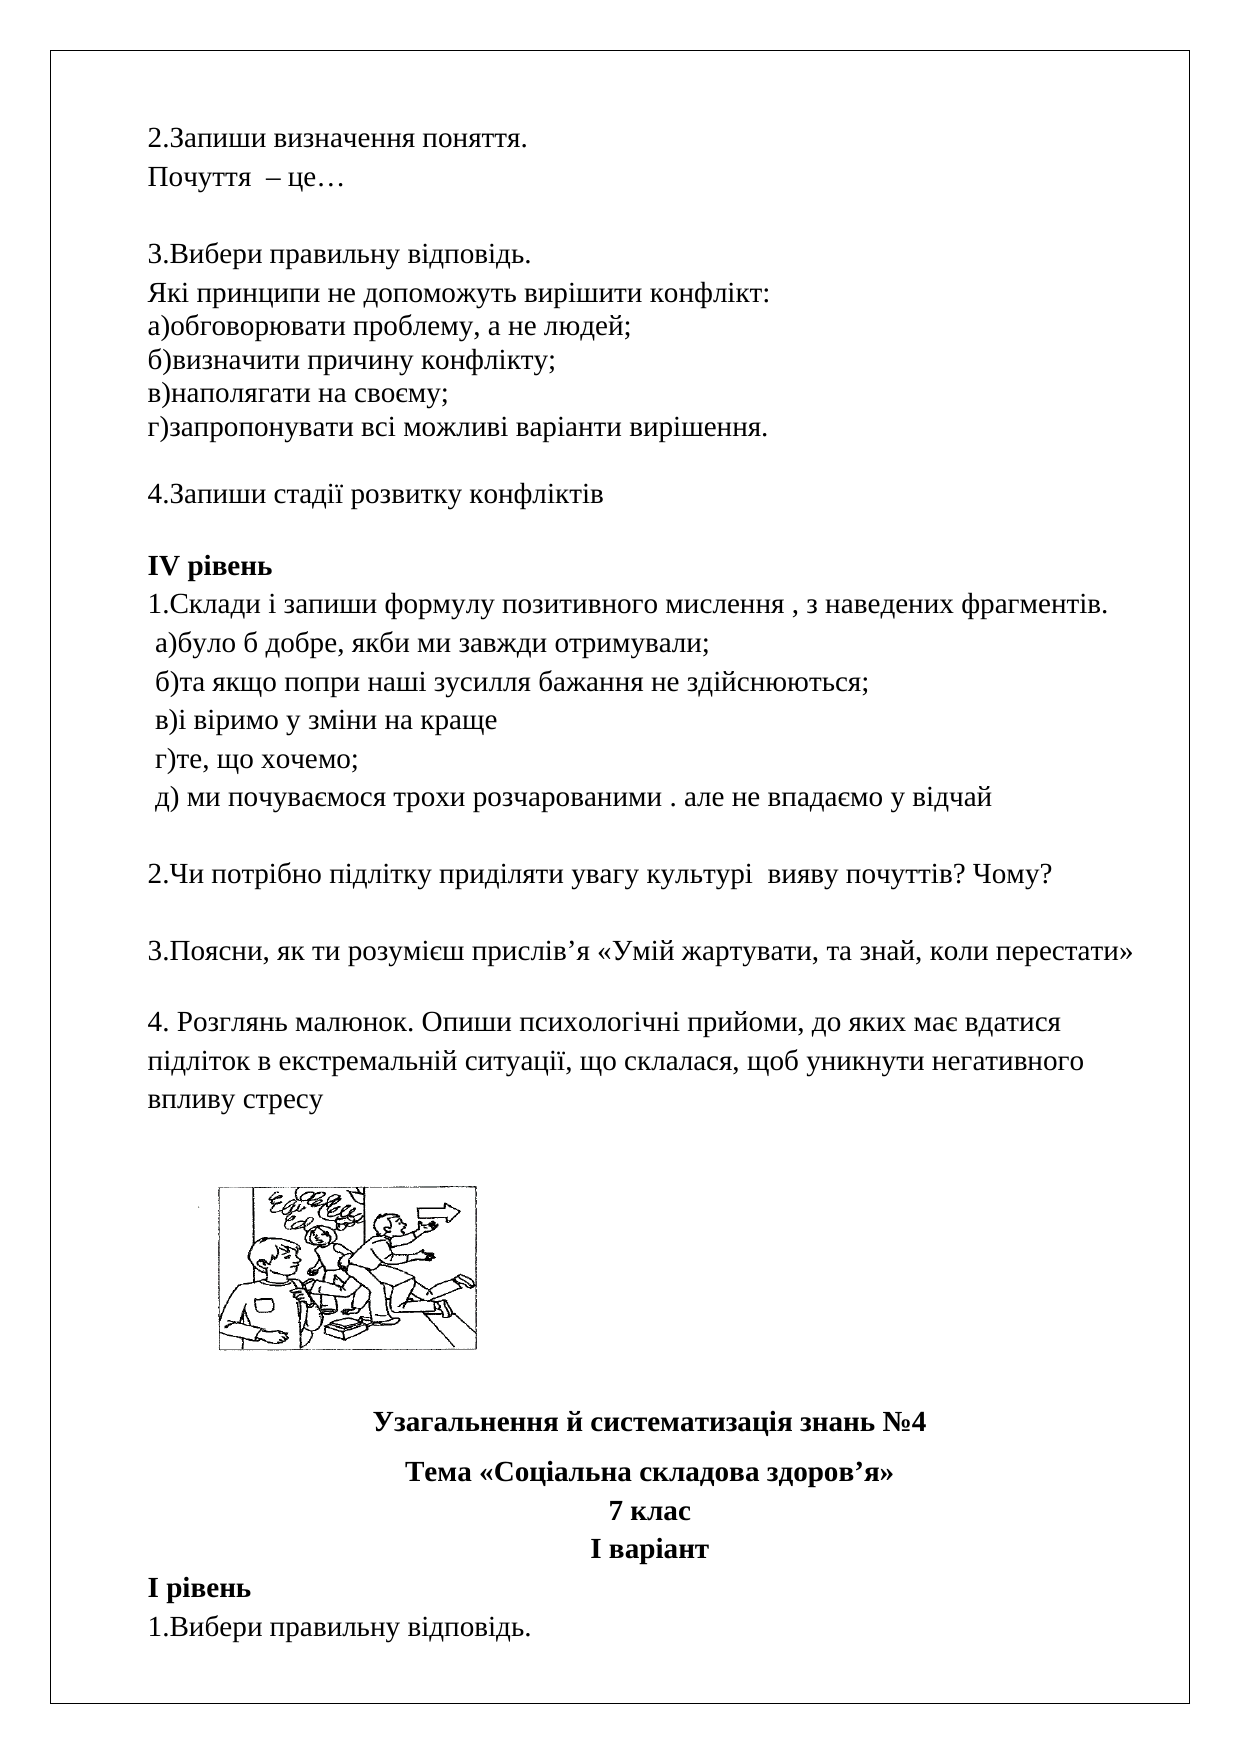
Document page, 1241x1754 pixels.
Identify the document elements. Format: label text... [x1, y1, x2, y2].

text 1.Склади і запиши формулу позитивного мислення , з наведених фрагментів. [147, 587, 1152, 620]
picture [147, 1179, 529, 1380]
text а)було б добре, якби ми завжди отримували; [147, 625, 1152, 659]
text ІV рівень [147, 548, 1152, 582]
text Які принципи не допоможуть вирішити конфлікт: [147, 275, 1152, 308]
text 4. Розглянь малюнок. Опиши психологічні прийоми, до яких має вдатися підліток в екстремальній ситуації, що склалася, щоб уникнути негативного впливу стресу [147, 1004, 1152, 1115]
text 3.Вибери правильну відповідь. [147, 236, 1152, 270]
text г)запропонувати всі можливі варіанти вирішення. [147, 409, 1152, 442]
text а)обговорювати проблему, а не людей; [147, 308, 1152, 342]
text 7 клас [147, 1493, 1152, 1527]
text Тема «Соціальна складова здоров’я» [147, 1454, 1152, 1488]
text 2.Чи потрібно підлітку приділяти увагу культурі вияву почуттів? Чому? [147, 856, 1152, 890]
text в)наполягати на своєму; [147, 375, 1152, 409]
text 1.Вибери правильну відповідь. [147, 1609, 1152, 1642]
text г)те, що хочемо; [147, 741, 1152, 774]
text 4.Запиши стадії розвитку конфліктів [147, 476, 1152, 509]
text Узагальнення й систематизація знань №4 [147, 1404, 1152, 1438]
text д) ми почуваємося трохи розчарованими . але не впадаємо у відчай [147, 779, 1152, 813]
text б)та якщо попри наші зусилля бажання не здійснюються; [147, 664, 1152, 697]
text І варіант [147, 1532, 1152, 1565]
text 3.Поясни, як ти розумієш прислів’я «Умій жартувати, та знай, коли перестати» [147, 933, 1152, 967]
text в)і віримо у зміни на краще [147, 702, 1152, 736]
text б)визначити причину конфлікту; [147, 342, 1152, 375]
text І рівень [147, 1570, 1152, 1604]
text 2.Запиши визначення поняття. [147, 121, 1152, 154]
text Почуття – це… [147, 159, 1152, 193]
